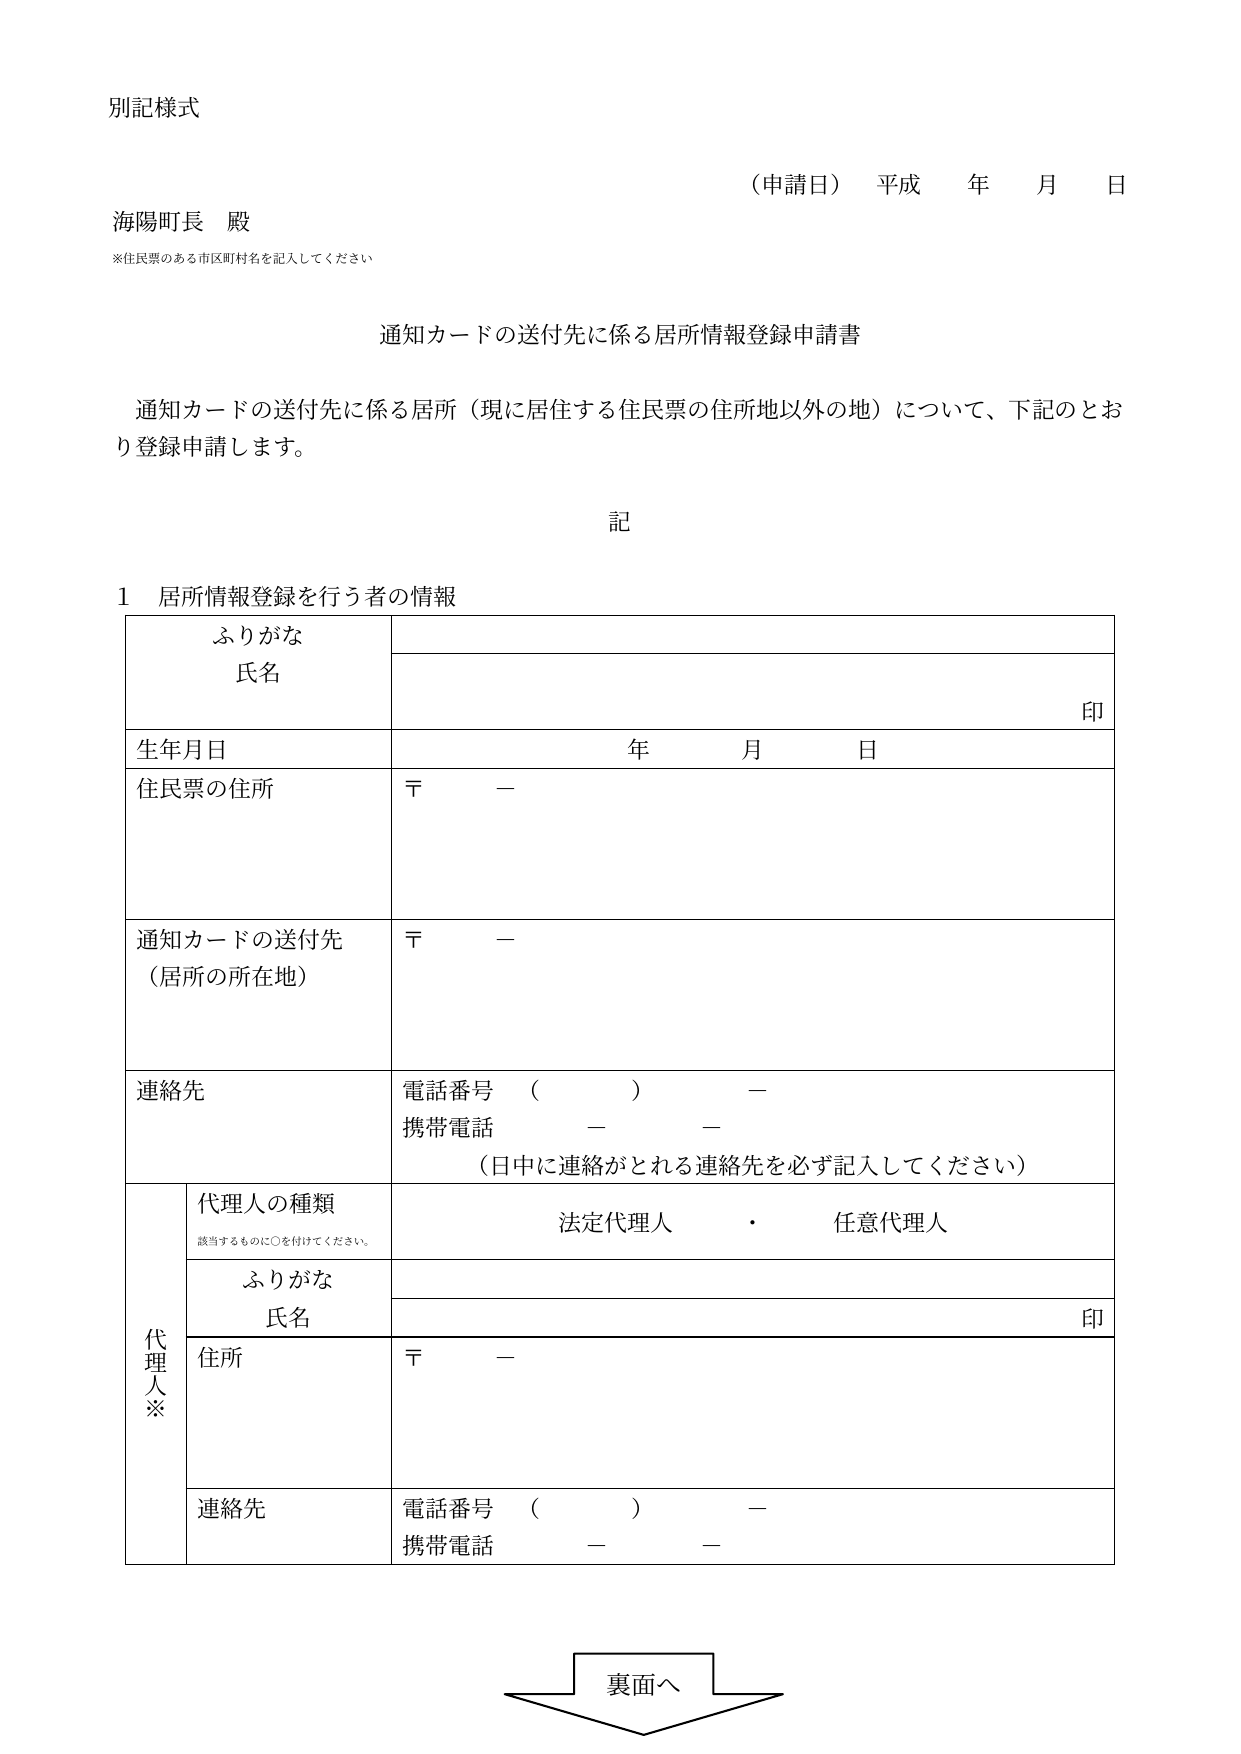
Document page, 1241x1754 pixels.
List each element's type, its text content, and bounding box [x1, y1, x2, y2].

table_cell 〒 － [392, 1338, 1114, 1487]
table_cell 法定代理人 ・ 任意代理人 [392, 1184, 1114, 1259]
table_cell 通知カードの送付先 （居所の所在地） [126, 920, 391, 1070]
table_cell 連絡先 [126, 1071, 391, 1183]
table_cell 住所 [187, 1338, 391, 1487]
table_cell 代理人の種類 該当するものに○を付けてください。 [187, 1184, 391, 1259]
table_cell 〒 － [392, 769, 1114, 919]
table_header ふりがな 氏名 [126, 616, 391, 729]
table_cell [392, 1260, 1114, 1298]
table_cell 生年月日 [126, 730, 391, 768]
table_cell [392, 1489, 1114, 1563]
text 通知カードの送付先に係る居所（現に居住する住民票の住所地以外の地）について、下記のとおり登録申請します。 [112, 389, 1128, 464]
text １ 居所情報登録を行う者の情報 [112, 577, 1128, 614]
table_cell 印 [392, 1299, 1114, 1336]
text 海陽町長 殿 [112, 202, 1128, 239]
text ※住民票のある市区町村名を記入してください [112, 239, 1128, 277]
subtitle 記 [112, 502, 1128, 539]
table_cell 〒 － [392, 920, 1114, 1070]
text 通知カードの送付先に係る居所情報登録申請書 [112, 314, 1128, 352]
table_cell 電話番号 （ ） － 携帯電話 － － （日中に連絡がとれる連絡先を必ず記入してください） [392, 1071, 1114, 1183]
table_cell 連絡先 [187, 1489, 391, 1563]
table_cell 印 [392, 654, 1114, 729]
table_cell 住民票の住所 [126, 769, 391, 919]
text （申請日） 平成 年 月 日 [112, 164, 1128, 202]
table_cell 代理人※ [126, 1184, 186, 1563]
table_header [392, 616, 1114, 653]
table_cell 年 月 日 [392, 730, 1114, 768]
table_cell ふりがな 氏名 [187, 1260, 391, 1336]
